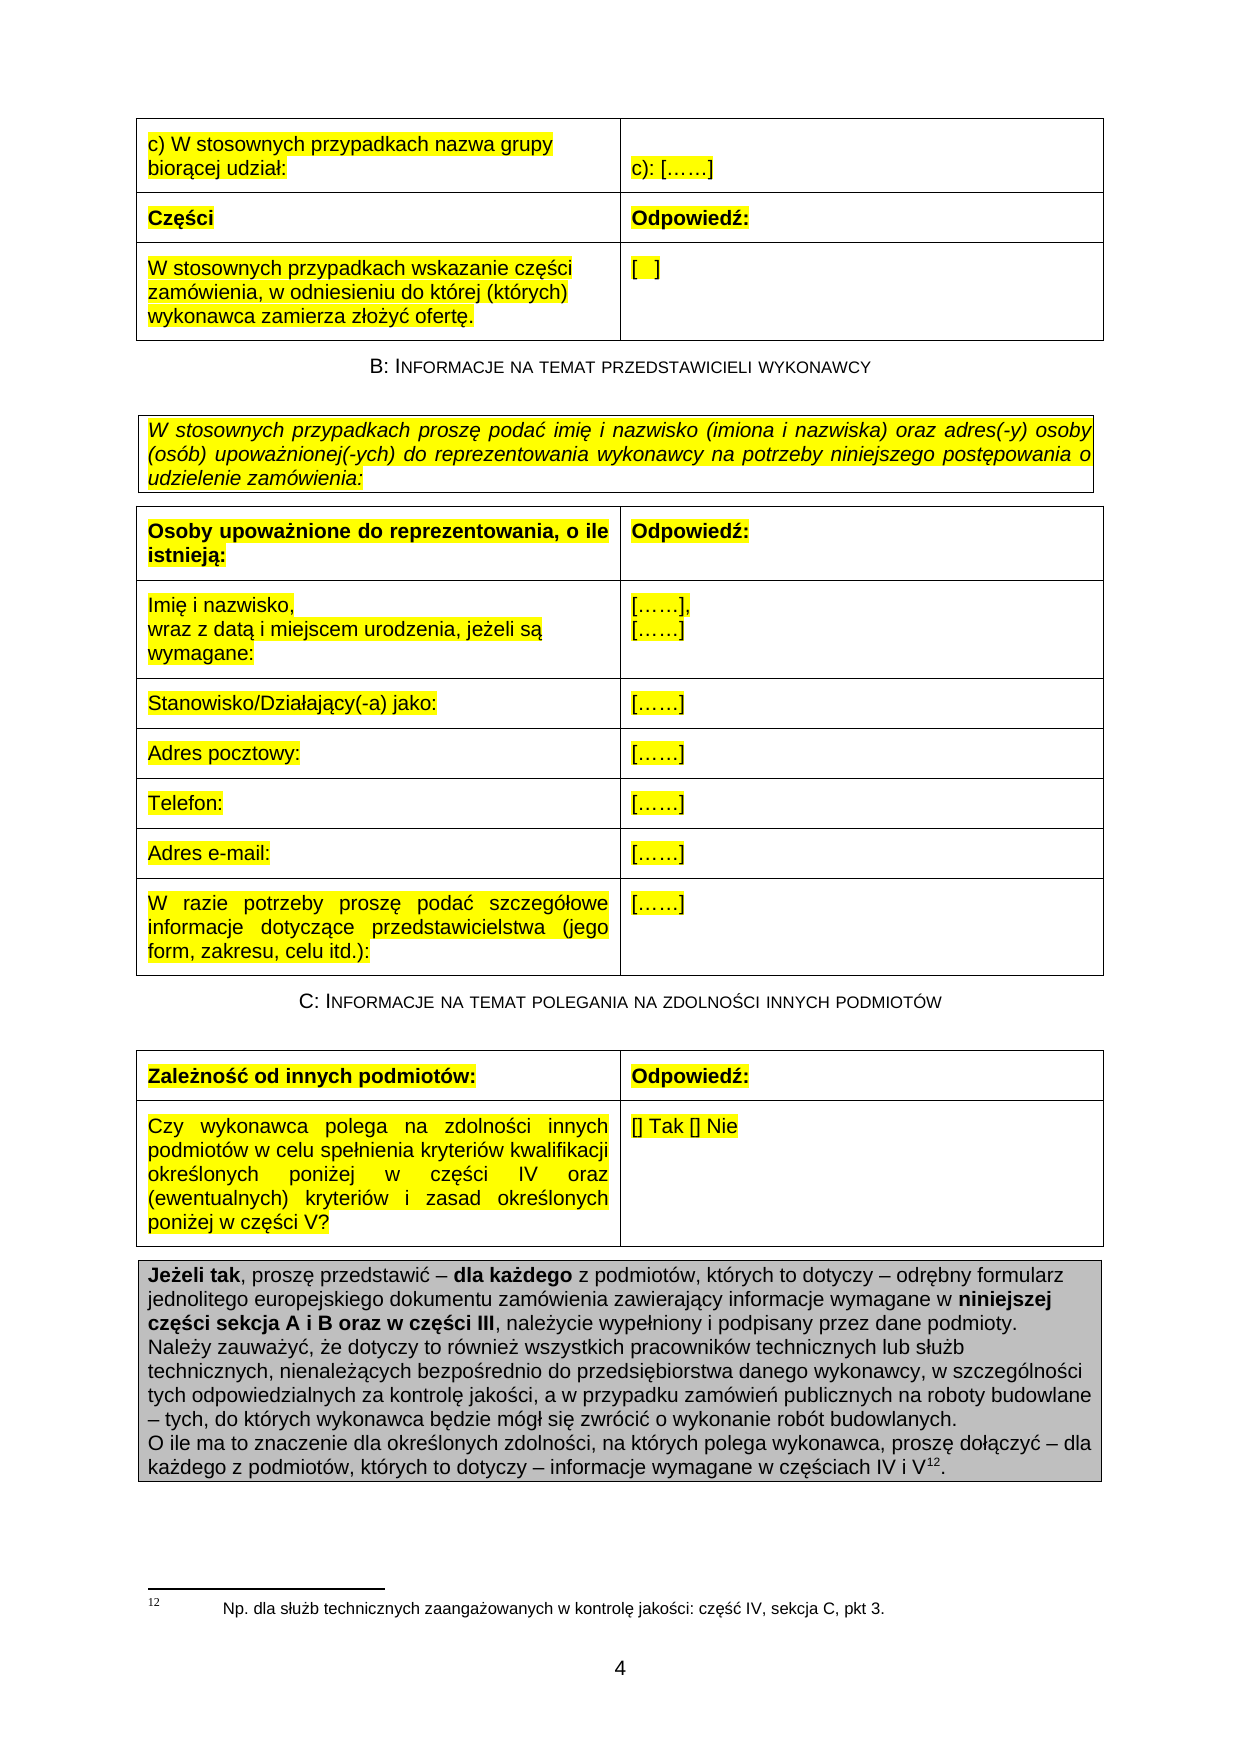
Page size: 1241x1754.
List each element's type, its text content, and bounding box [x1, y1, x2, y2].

title C: Informacje na temat polegania na zdolności innych podmiotów [148, 989, 1093, 1013]
table_cell [……] [621, 879, 1103, 975]
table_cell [137, 119, 620, 192]
table_cell Odpowiedź: [621, 193, 1103, 242]
table_cell Stanowisko/Działający(-a) jako: [137, 679, 620, 727]
table_cell Czy wykonawca polega na zdolności innych podmiotów w celu spełnienia kryteriów kwalifikacji określonych poniżej w części IV oraz (ewentualnych) kryteriów i zasad określonych poniżej w części V? [137, 1101, 620, 1246]
table_header Zależność od innych podmiotów: [137, 1051, 620, 1100]
table_header Osoby upoważnione do reprezentowania, o ile istnieją: [137, 507, 620, 579]
table_cell W razie potrzeby proszę podać szczegółowe informacje dotyczące przedstawicielstwa (jego form, zakresu, celu itd.): [137, 879, 620, 975]
table_cell [ ] [621, 243, 1103, 340]
table_cell Części [137, 193, 620, 242]
text Jeżeli tak, proszę przedstawić – dla każdego z podmiotów, których to dotyczy – odrębny formularz jednolitego europejskiego dokumentu zamówienia zawierający informacje wymagane w niniejszej części sekcja A i B oraz w części III, należycie wypełniony i podpisany przez dane podmioty. Należy zauważyć, że dotyczy to również wszystkich pracowników technicznych lub służb technicznych, nienależących bezpośrednio do przedsiębiorstwa danego wykonawcy, w szczególności tych odpowiedzialnych za kontrolę jakości, a w przypadku zamówień publicznych na roboty budowlane – tych, do których wykonawca będzie mógł się zwrócić o wykonanie robót budowlanych. O ile ma to znaczenie dla określonych zdolności, na których polega wykonawca, proszę dołączyć – dla każdego z podmiotów, których to dotyczy – informacje wymagane w częściach IV i V. [139, 1261, 1101, 1481]
table_header Odpowiedź: [621, 507, 1103, 579]
table_cell [……] [621, 729, 1103, 777]
table_cell [……] [621, 829, 1103, 877]
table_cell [621, 119, 1103, 192]
table_cell [……], [……] [621, 581, 1103, 677]
table_cell Adres pocztowy: [137, 729, 620, 777]
table_cell Imię i nazwisko, wraz z datą i miejscem urodzenia, jeżeli są wymagane: [137, 581, 620, 677]
table_cell W stosownych przypadkach wskazanie części zamówienia, w odniesieniu do której (których) wykonawca zamierza złożyć ofertę. [137, 243, 620, 340]
table_cell Telefon: [137, 779, 620, 827]
table_cell Adres e-mail: [137, 829, 620, 877]
text W stosownych przypadkach proszę podać imię i nazwisko (imiona i nazwiska) oraz adres(-y) osoby (osób) upoważnionej(-ych) do reprezentowania wykonawcy na potrzeby niniejszego postępowania o udzielenie zamówienia: [139, 416, 1093, 492]
table_header Odpowiedź: [621, 1051, 1103, 1100]
title B: Informacje na temat przedstawicieli wykonawcy [148, 353, 1093, 377]
table_cell [……] [621, 779, 1103, 827]
table_cell [] Tak [] Nie [621, 1101, 1103, 1246]
table_cell [……] [621, 679, 1103, 727]
